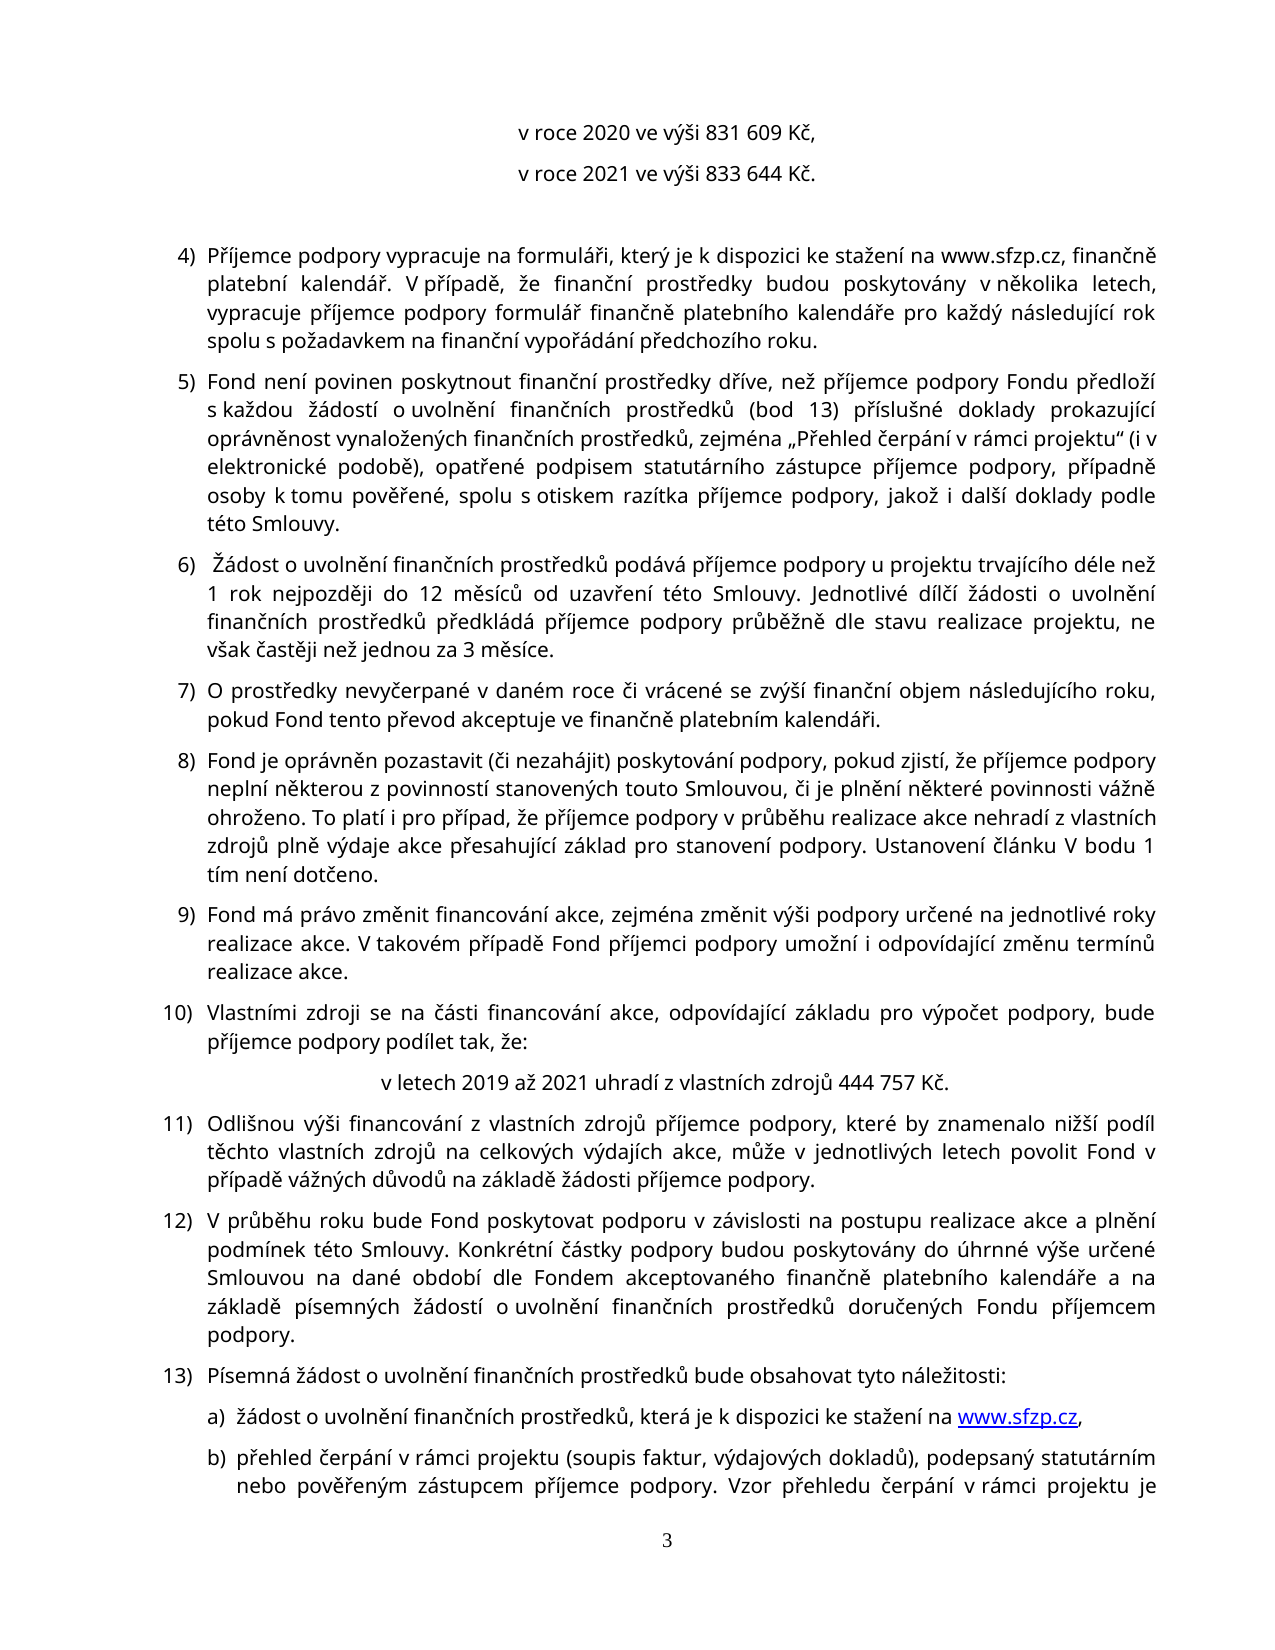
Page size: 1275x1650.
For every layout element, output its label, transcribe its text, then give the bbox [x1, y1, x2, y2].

list Fond není povinen poskytnout finanční prostředky dříve, než příjemce podpory Fondu předloží s každou žádostí o uvolnění finančních prostředků (bod 13) příslušné doklady prokazující oprávněnost vynaložených finančních prostředků, zejména „Přehled čerpání v rámci projektu“ (i v elektronické podobě), opatřené podpisem statutárního zástupce příjemce podpory, případně osoby k tomu pověřené, spolu s otiskem razítka příjemce podpory, jakož i další doklady podle této Smlouvy. [177, 367, 1157, 538]
list Příjemce podpory vypracuje na formuláři, který je k dispozici ke stažení na www.sfzp.cz, finančně platební kalendář. V případě, že finanční prostředky budou poskytovány v několika letech, vypracuje příjemce podpory formulář finančně platebního kalendáře pro každý následující rok spolu s požadavkem na finanční vypořádání předchozího roku. [177, 241, 1157, 355]
list O prostředky nevyčerpané v daném roce či vrácené se zvýší finanční objem následujícího roku, pokud Fond tento převod akceptuje ve finančně platebním kalendáři. [177, 677, 1157, 733]
list Žádost o uvolnění finančních prostředků podává příjemce podpory u projektu trvajícího déle než 1 rok nejpozději do 12 měsíců od uzavření této Smlouvy. Jednotlivé dílčí žádosti o uvolnění finančních prostředků předkládá příjemce podpory průběžně dle stavu realizace projektu, ne však častěji než jednou za 3 měsíce. [177, 550, 1157, 664]
list Vlastními zdroji se na části financování akce, odpovídající základu pro výpočet podpory, bude příjemce podpory podílet tak, že: [162, 998, 1157, 1055]
list žádost o uvolnění finančních prostředků, která je k dispozici ke stažení na www.sfzp.cz, [207, 1402, 1157, 1431]
text v roce 2021 ve výši 833 644 Kč. [177, 159, 1157, 187]
text v letech 2019 až 2021 uhradí z vlastních zdrojů 444 757 Kč. [162, 1068, 1157, 1096]
text v roce 2020 ve výši 831 609 Kč, [177, 118, 1157, 147]
list Písemná žádost o uvolnění finančních prostředků bude obsahovat tyto náležitosti: [162, 1361, 1157, 1390]
list V průběhu roku bude Fond poskytovat podporu v závislosti na postupu realizace akce a plnění podmínek této Smlouvy. Konkrétní částky podpory budou poskytovány do úhrnné výše určené Smlouvou na dané období dle Fondem akceptovaného finančně platebního kalendáře a na základě písemných žádostí o uvolnění finančních prostředků doručených Fondu příjemcem podpory. [162, 1207, 1157, 1349]
list Fond je oprávněn pozastavit (či nezahájit) poskytování podpory, pokud zjistí, že příjemce podpory neplní některou z povinností stanovených touto Smlouvou, či je plnění některé povinnosti vážně ohroženo. To platí i pro případ, že příjemce podpory v průběhu realizace akce nehradí z vlastních zdrojů plně výdaje akce přesahující základ pro stanovení podpory. Ustanovení článku V bodu 1 tím není dotčeno. [177, 746, 1157, 888]
list Odlišnou výši financování z vlastních zdrojů příjemce podpory, které by znamenalo nižší podíl těchto vlastních zdrojů na celkových výdajích akce, může v jednotlivých letech povolit Fond v případě vážných důvodů na základě žádosti příjemce podpory. [162, 1109, 1157, 1194]
list Fond má právo změnit financování akce, zejména změnit výši podpory určené na jednotlivé roky realizace akce. V takovém případě Fond příjemci podpory umožní i odpovídající změnu termínů realizace akce. [177, 901, 1157, 986]
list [207, 1443, 1157, 1500]
